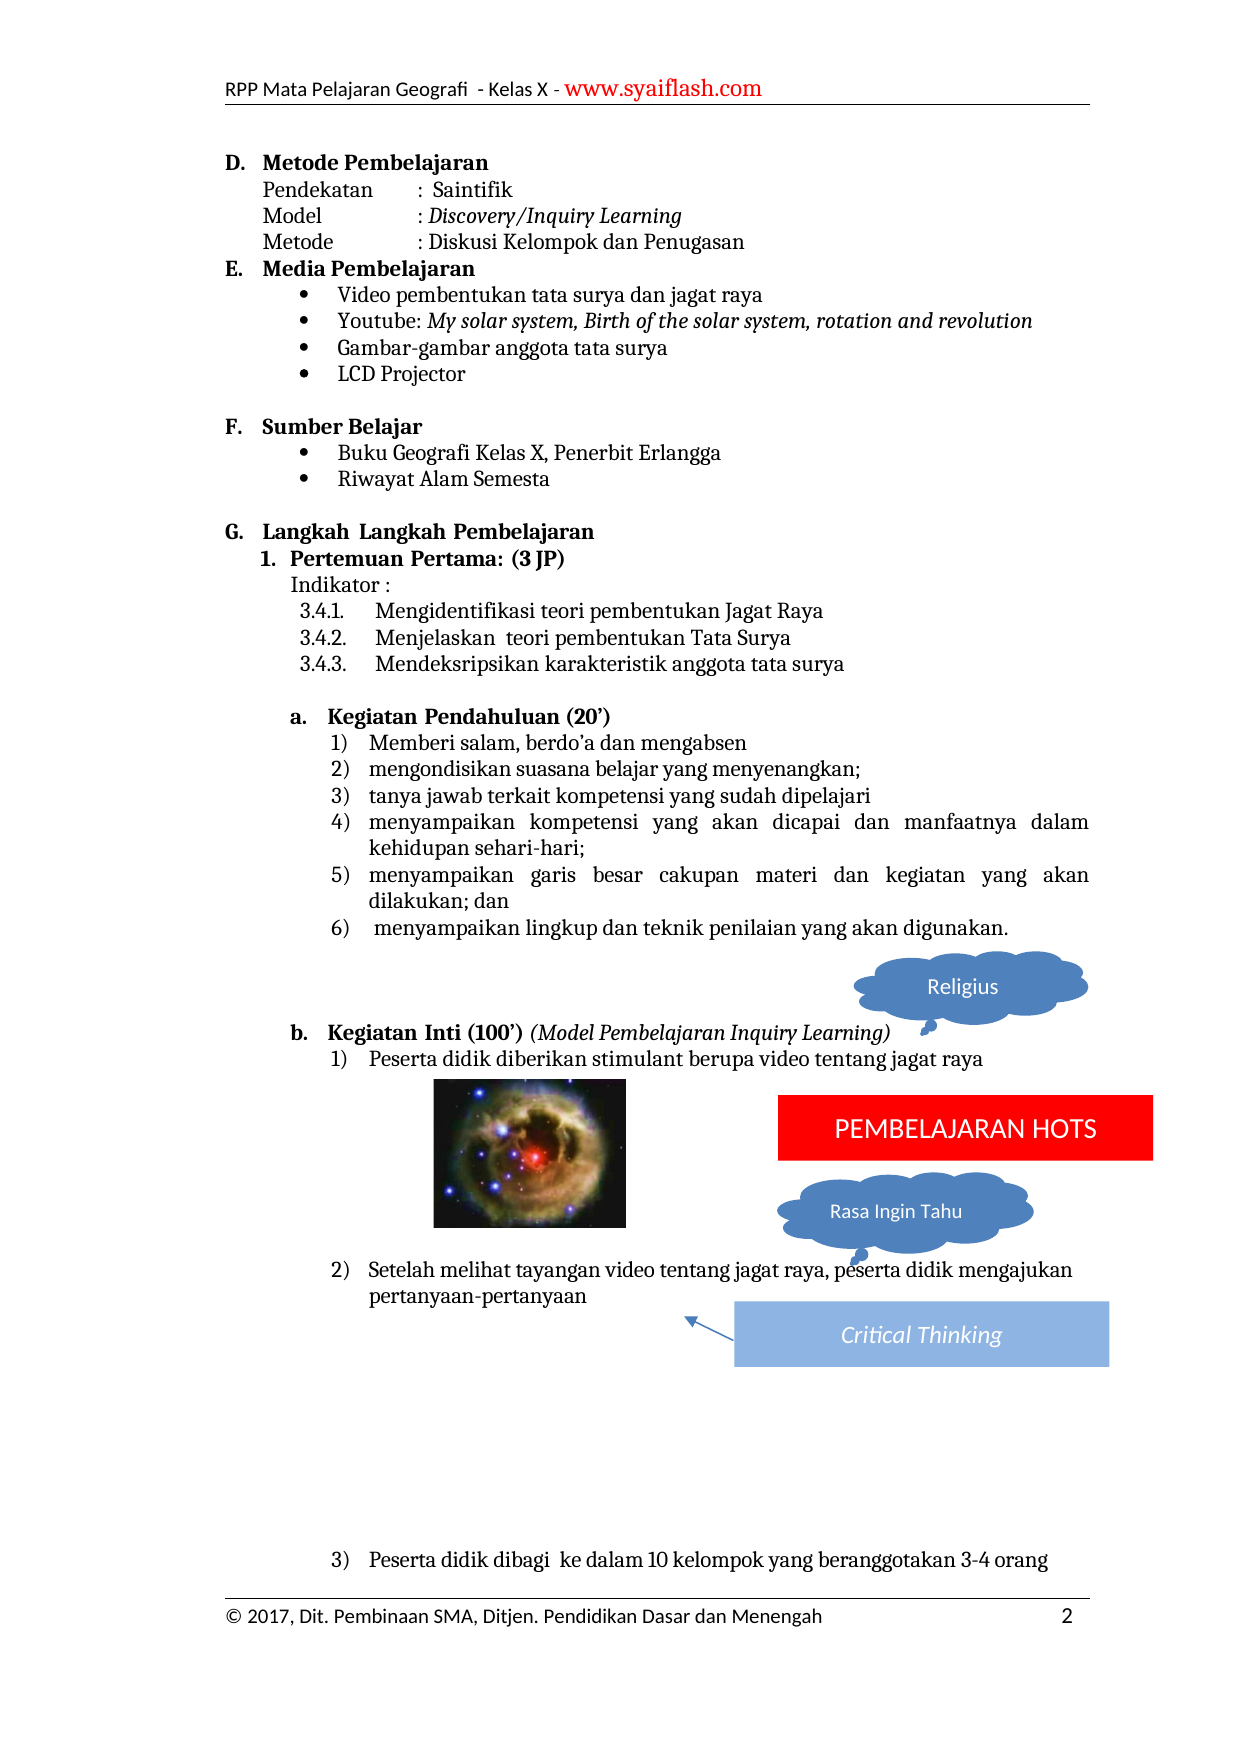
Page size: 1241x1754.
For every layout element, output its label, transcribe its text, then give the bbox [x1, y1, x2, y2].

list Video pembentukan tata surya dan jagat raya [300, 282, 1090, 308]
list Pendekatan : Saintifik [262, 176, 1090, 203]
list Peserta didik dibagi ke dalam 10 kelompok yang beranggotakan 3-4 orang [331, 1547, 1090, 1573]
list menyampaikan garis besar cakupan materi dan kegiatan yang akan dilakukan; dan [331, 862, 1090, 914]
list Sumber Belajar [225, 413, 1090, 440]
list Pertemuan Pertama: (3 JP) [260, 545, 1090, 572]
list Menjelaskan teori pembentukan Tata Surya [300, 624, 1090, 651]
list Mengidentifikasi teori pembentukan Jagat Raya [300, 598, 1090, 624]
list Kegiatan Inti (100’) (Model Pembelajaran Inquiry Learning) [290, 1020, 1090, 1046]
list menyampaikan lingkup dan teknik penilaian yang akan digunakan. [331, 914, 1090, 941]
list Model : Discovery/Inquiry Learning [262, 203, 1090, 229]
list Peserta didik diberikan stimulant berupa video tentang jagat raya [331, 1046, 1090, 1072]
list Langkah Langkah Pembelajaran [225, 519, 1090, 545]
list Buku Geografi Kelas X, Penerbit Erlangga [300, 440, 1090, 466]
list Mendeksripsikan karakteristik anggota tata surya [300, 651, 1090, 677]
list mengondisikan suasana belajar yang menyenangkan; [331, 756, 1090, 782]
list Setelah melihat tayangan video tentang jagat raya, peserta didik mengajukan pertanyaan-pertanyaan [331, 1257, 1090, 1309]
list Metode : Diskusi Kelompok dan Penugasan [262, 229, 1090, 255]
list LCD Projector [300, 361, 1090, 387]
list Gambar-gambar anggota tata surya [300, 334, 1090, 361]
text Indikator : [225, 572, 1090, 598]
list menyampaikan kompetensi yang akan dicapai dan manfaatnya dalam kehidupan sehari-hari; [331, 809, 1090, 862]
list Riwayat Alam Semesta [300, 466, 1090, 493]
list Kegiatan Pendahuluan (20’) [290, 703, 1090, 730]
list Metode Pembelajaran [225, 150, 1090, 176]
list Memberi salam, berdo’a dan mengabsen [331, 730, 1090, 756]
list Youtube: My solar system, Birth of the solar system, rotation and revolution [300, 308, 1090, 334]
picture [432, 1079, 626, 1227]
list Media Pembelajaran [225, 255, 1090, 282]
list tanya jawab terkait kompetensi yang sudah dipelajari [331, 782, 1090, 809]
